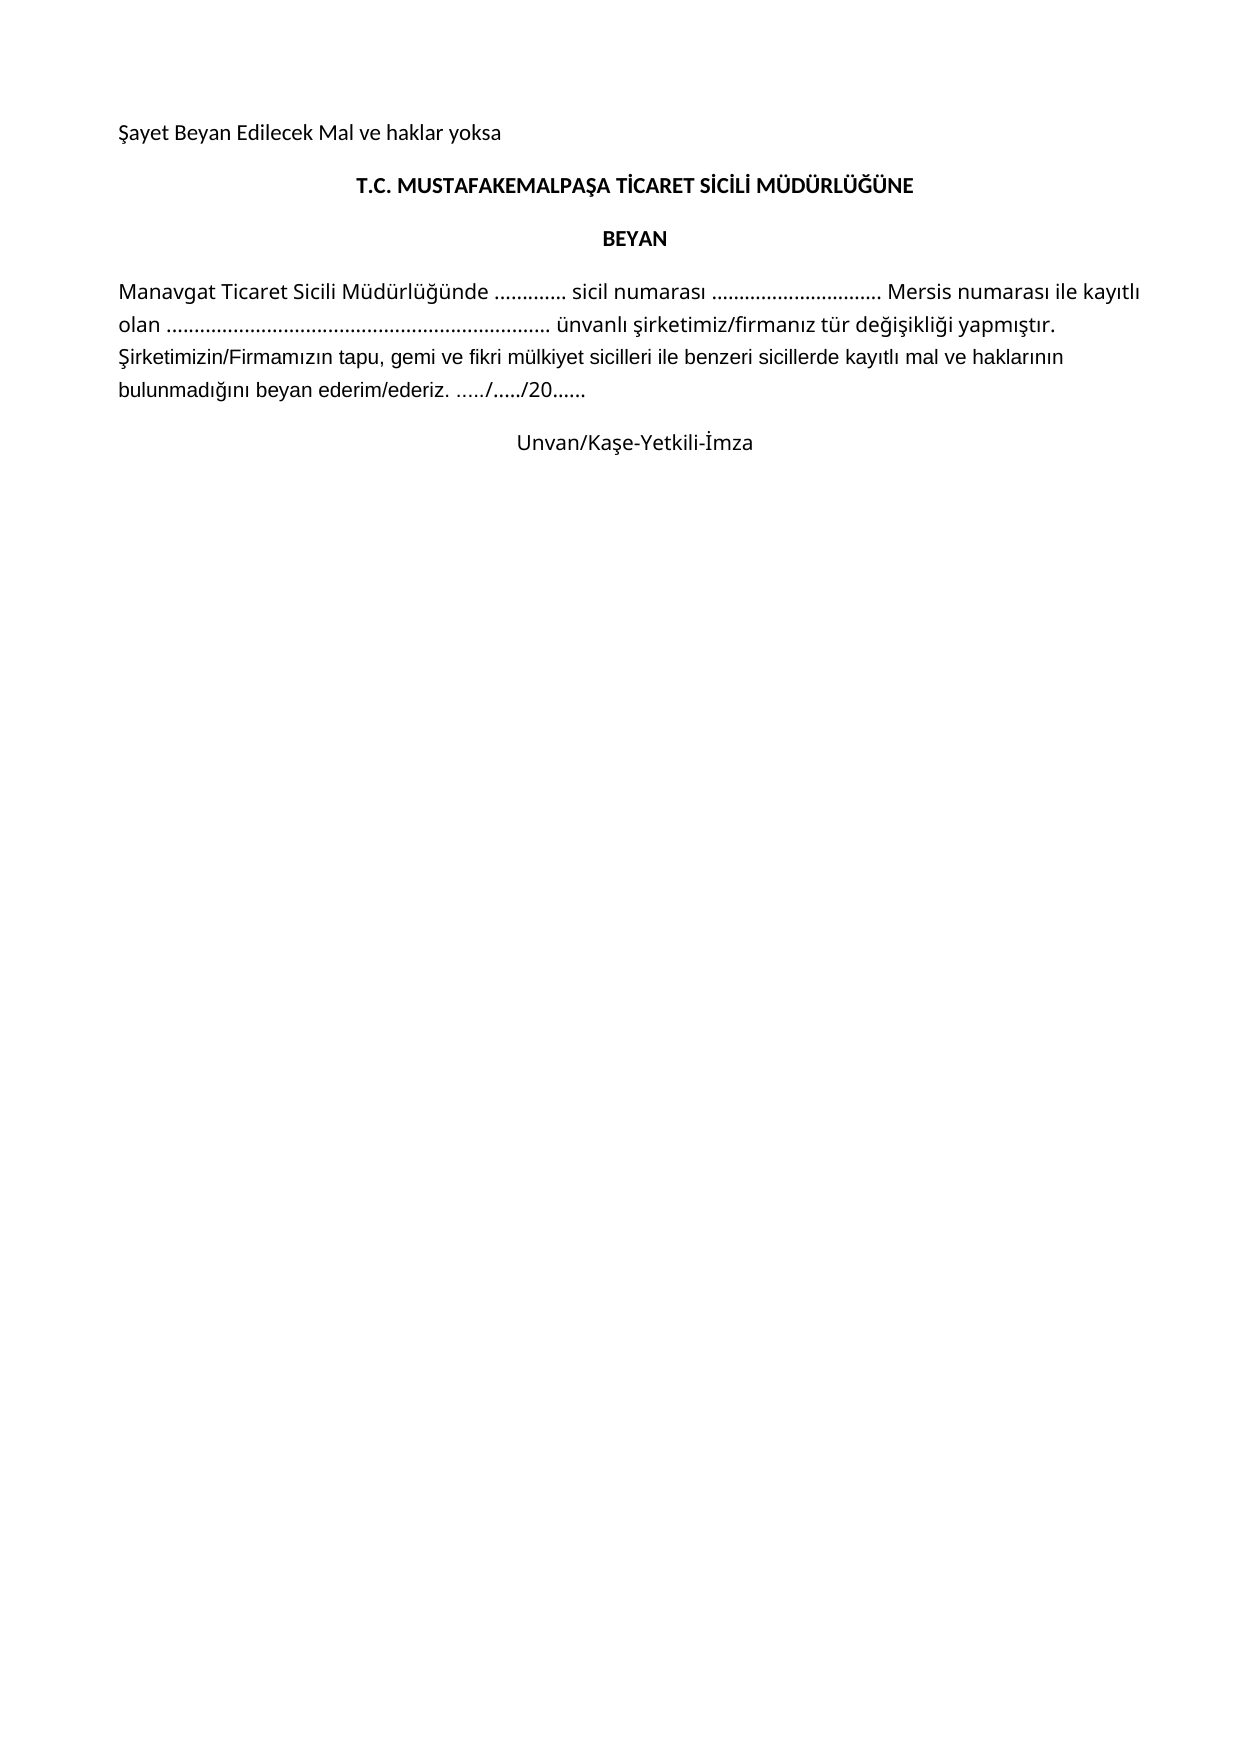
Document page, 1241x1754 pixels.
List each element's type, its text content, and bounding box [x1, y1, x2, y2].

text Şayet Beyan Edilecek Mal ve haklar yoksa [118, 118, 1152, 146]
text Manavgat Ticaret Sicili Müdürlüğünde ............. sicil numarası …………………………. Mersis numarası ile kayıtlı olan ..................................................................... ünvanlı şirketimiz/firmanız tür değişikliği yapmıştır. Şirketimizin/Firmamızın tapu, gemi ve fikri mülkiyet sicilleri ile benzeri sicillerde kayıtlı mal ve haklarının bulunmadığını beyan ederim/ederiz. ...../...../20...... [118, 277, 1152, 403]
text T.C. MUSTAFAKEMALPAŞA TİCARET SİCİLİ MÜDÜRLÜĞÜNE [118, 171, 1152, 199]
text Unvan/Kaşe-Yetkili-İmza [118, 428, 1152, 457]
text BEYAN [118, 224, 1152, 252]
